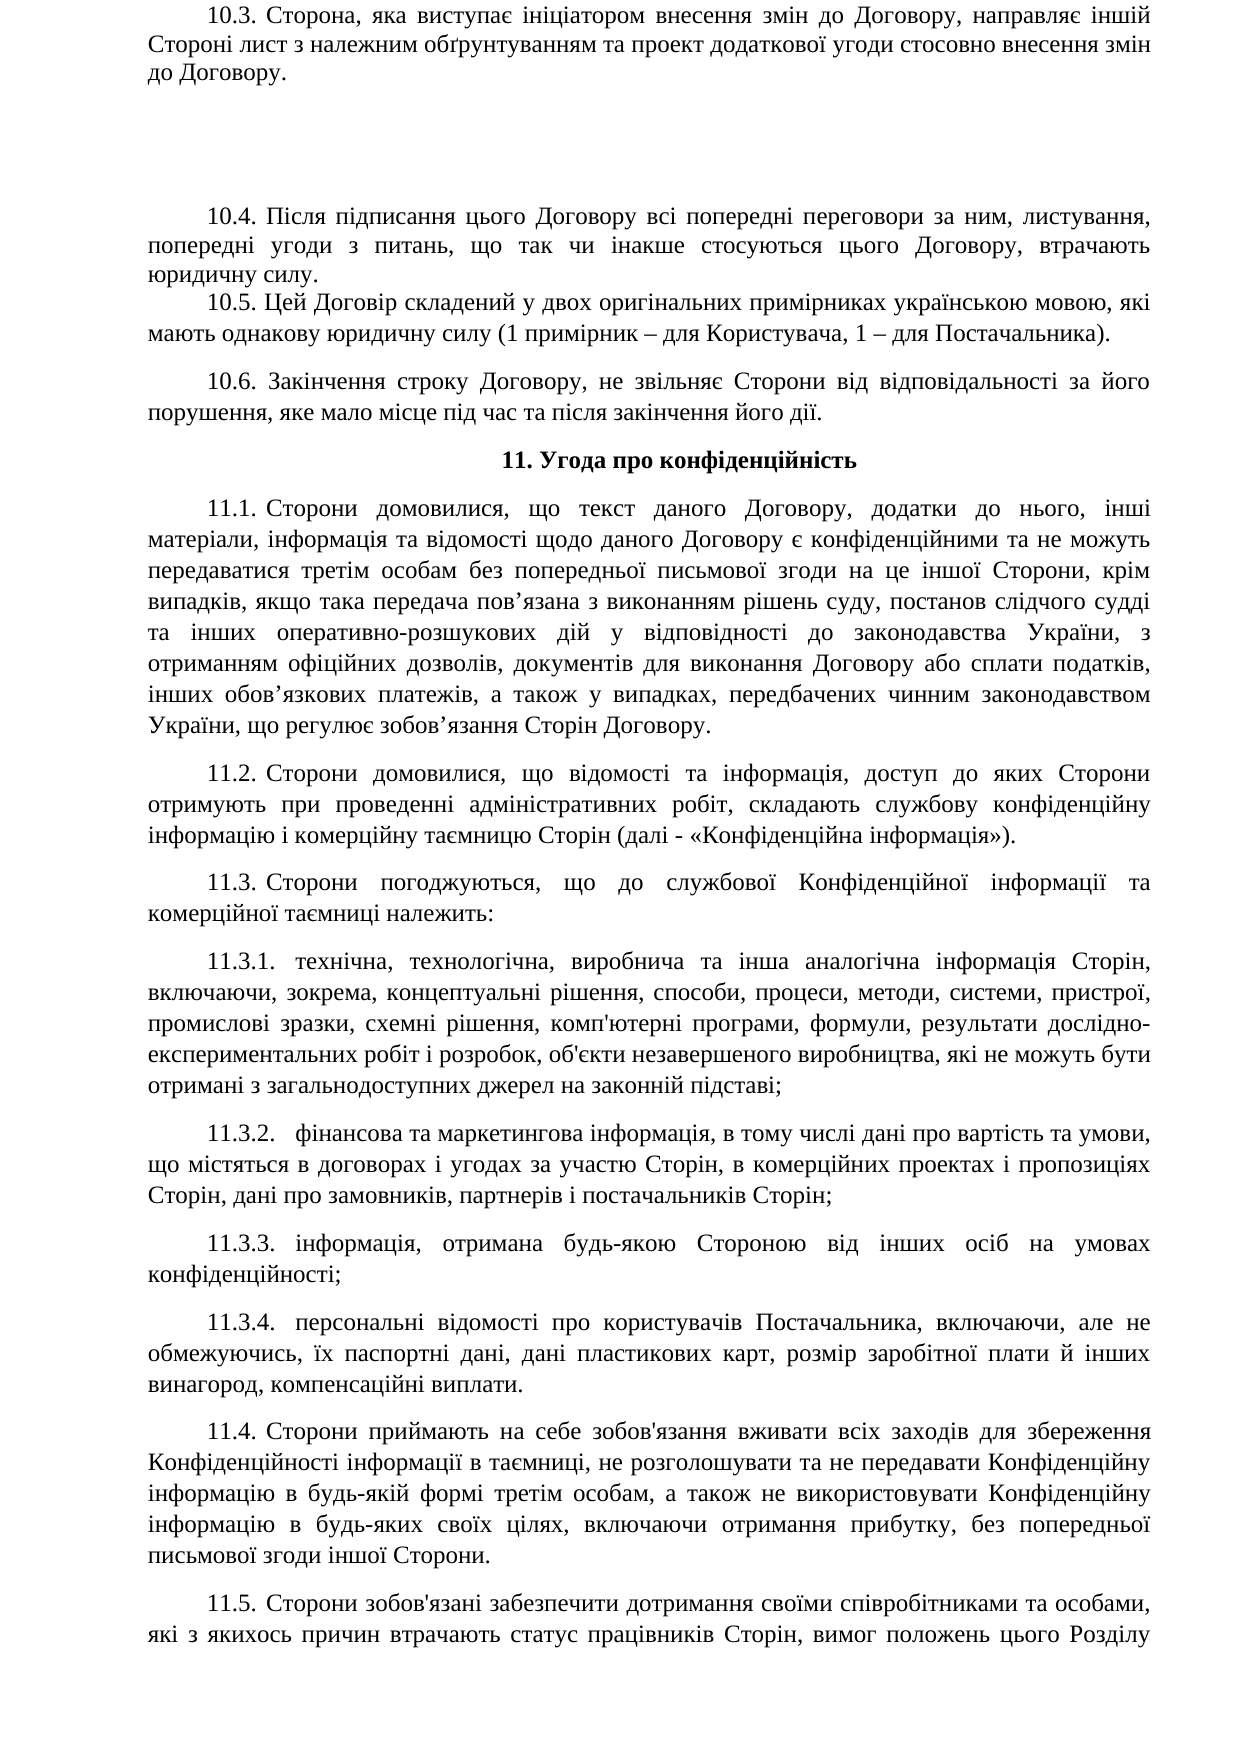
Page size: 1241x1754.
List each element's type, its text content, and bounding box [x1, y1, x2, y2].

list Сторона, яка виступає ініціатором внесення змін до Договору, направляє іншій Стороні лист з належним обґрунтуванням та проект додаткової угоди стосовно внесення змін до Договору. [148, 0, 1152, 86]
text 10.6. Закінчення строку Договору, не звільняє Сторони від відповідальності за його порушення, яке мало місце під час та після закінчення його дії. [148, 366, 1152, 426]
text 11.3.2. фінансова та маркетингова інформація, в тому числі дані про вартість та умови, що містяться в договорах і угодах за участю Сторін, в комерційних проектах і пропозиціях Сторін, дані про замовників, партнерів і постачальників Сторін; [148, 1118, 1152, 1209]
text 10.5. Цей Договір складений у двох оригінальних примірниках українською мовою, які мають однакову юридичну силу (1 примірник – для Користувача, 1 – для Постачальника). [148, 287, 1152, 347]
text 11. Угода про конфіденційність [148, 445, 1152, 474]
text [148, 1588, 1152, 1648]
text 11.2. Сторони домовилися, що відомості та інформація, доступ до яких Сторони отримують при проведенні адміністративних робіт, складають службову конфіденційну інформацію і комерційну таємницю Сторін (далі - «Конфіденційна інформація»). [148, 758, 1152, 848]
text 11.3.4. персональні відомості про користувачів Постачальника, включаючи, але не обмежуючись, їх паспортні дані, дані пластикових карт, розмір заробітної плати й інших винагород, компенсаційні виплати. [148, 1307, 1152, 1397]
text 11.1. Сторони домовилися, що текст даного Договору, додатки до нього, інші матеріали, інформація та відомості щодо даного Договору є конфіденційними та не можуть передаватися третім особам без попередньої письмової згоди на це іншої Сторони, крім випадків, якщо така передача пов’язана з виконанням рішень суду, постанов слідчого судді та інших оперативно-розшукових дій у відповідності до законодавства України, з отриманням офіційних дозволів, документів для виконання Договору або сплати податків, інших обов’язкових платежів, а також у випадках, передбачених чинним законодавством України, що регулює зобов’язання Сторін Договору. [148, 493, 1152, 739]
text 11.3. Сторони погоджуються, що до службової Конфіденційної інформації та комерційної таємниці належить: [148, 867, 1152, 927]
list Після підписання цього Договору всі попередні переговори за ним, листування, попередні угоди з питань, що так чи інакше стосуються цього Договору, втрачають юридичну силу. [148, 201, 1152, 287]
text 11.4. Сторони приймають на себе зобов'язання вживати всіх заходів для збереження Конфіденційності інформації в таємниці, не розголошувати та не передавати Конфіденційну інформацію в будь-якій формі третім особам, а також не використовувати Конфіденційну інформацію в будь-яких своїх цілях, включаючи отримання прибутку, без попередньої письмової згоди іншої Сторони. [148, 1416, 1152, 1569]
text 11.3.3. інформація, отримана будь-якою Стороною від інших осіб на умовах конфіденційності; [148, 1228, 1152, 1288]
text 11.3.1. технічна, технологічна, виробнича та інша аналогічна інформація Сторін, включаючи, зокрема, концептуальні рішення, способи, процеси, методи, системи, пристрої, промислові зразки, схемні рішення, комп'ютерні програми, формули, результати дослідно-експериментальних робіт і розробок, об'єкти незавершеного виробництва, які не можуть бути отримані з загальнодоступних джерел на законній підставі; [148, 946, 1152, 1099]
